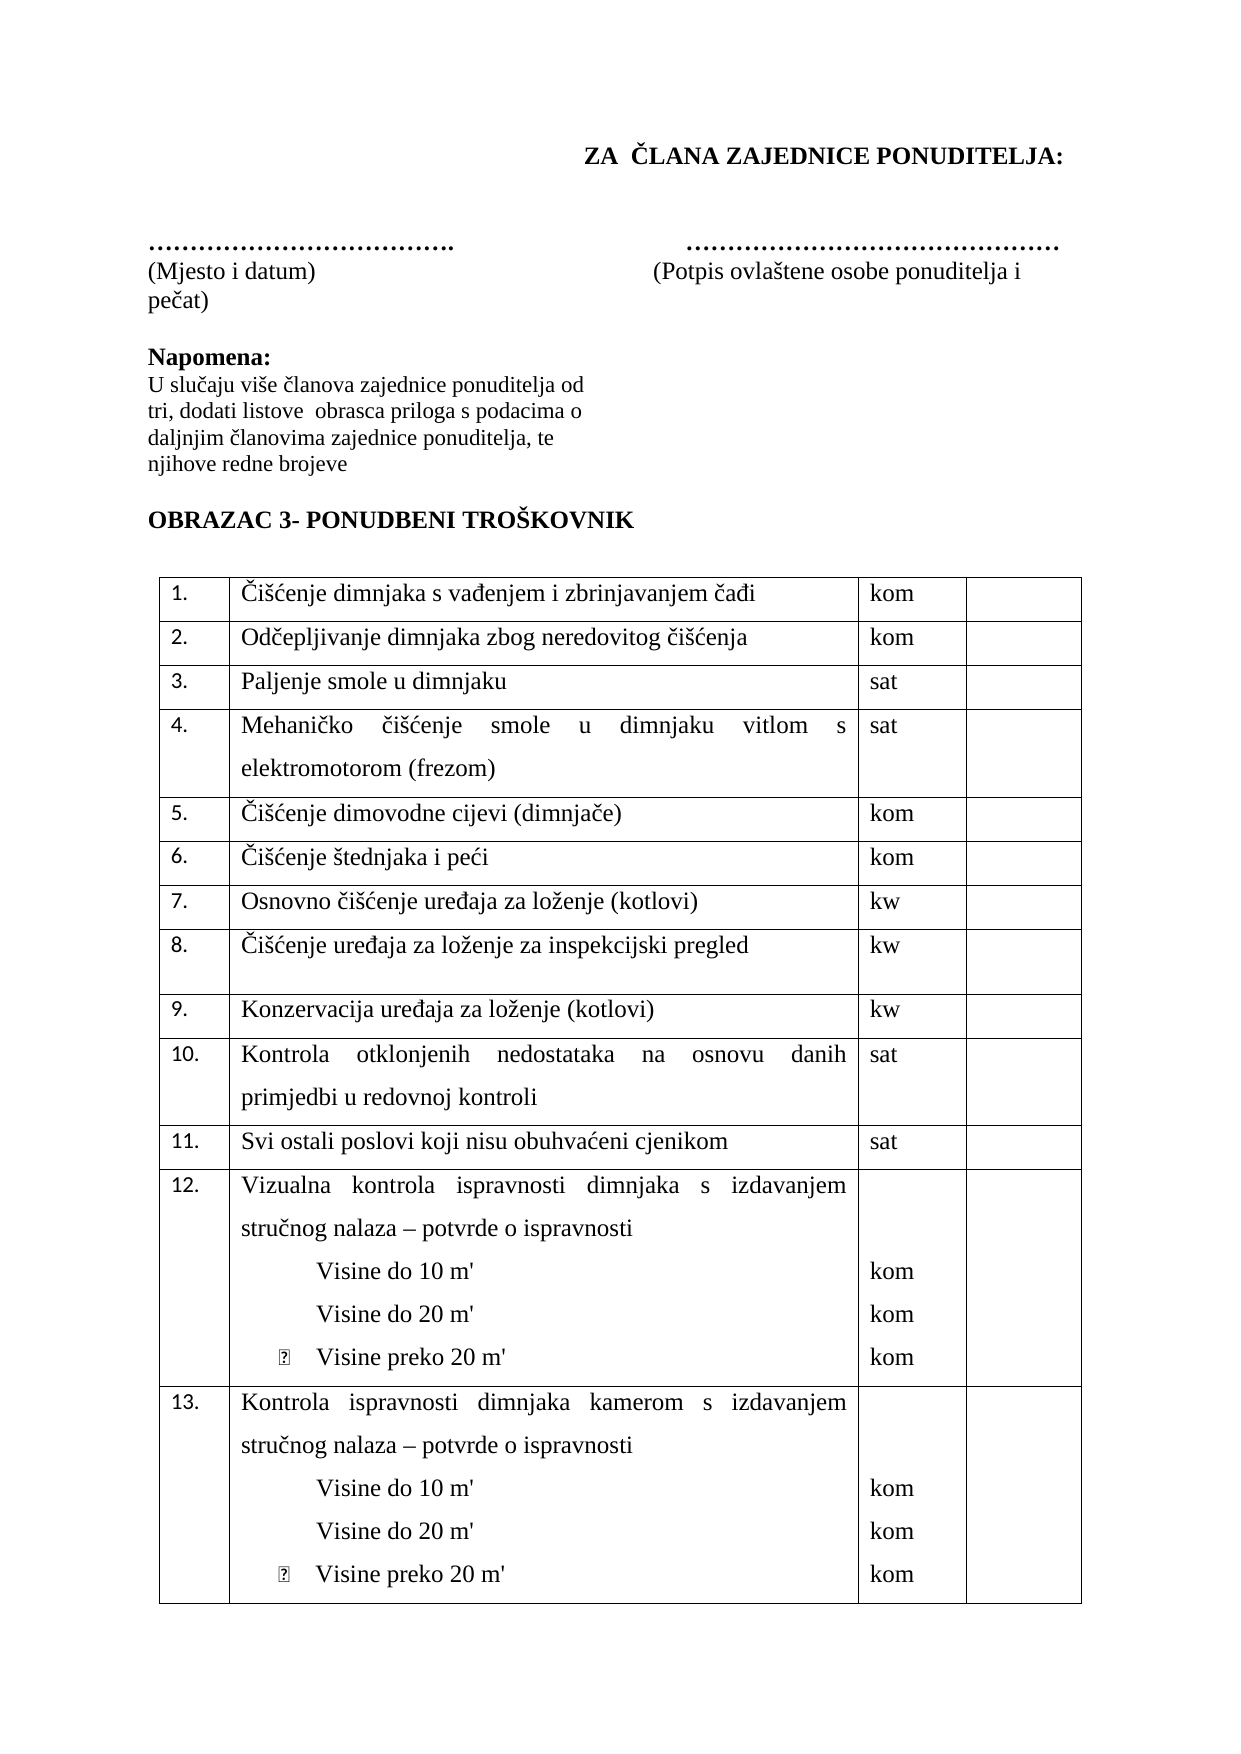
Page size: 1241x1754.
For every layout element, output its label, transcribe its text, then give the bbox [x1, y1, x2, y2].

text U slučaju više članova zajednice ponuditelja od [148, 371, 1087, 397]
table_cell 12. [160, 1170, 229, 1386]
table_cell [967, 622, 1081, 665]
table_cell Čišćenje uređaja za loženje za inspekcijski pregled [230, 930, 858, 993]
table_cell Osnovno čišćenje uređaja za loženje (kotlovi) [230, 886, 858, 929]
table_cell kom [859, 798, 966, 841]
table_cell [967, 1039, 1081, 1125]
table_cell [967, 995, 1081, 1038]
table_cell Mehaničko čišćenje smole u dimnjaku vitlom s elektromotorom (frezom) [230, 710, 858, 797]
table_cell 3. [160, 666, 229, 709]
table_cell Čišćenje štednjaka i peći [230, 842, 858, 885]
table_cell [967, 842, 1081, 885]
text (Mjesto i datum) (Potpis ovlaštene osobe ponuditelja i pečat) [148, 256, 1087, 314]
text ZA ČLANA ZAJEDNICE PONUDITELJA: [148, 141, 1087, 170]
text ………………………………. ……………………………………… [148, 227, 1087, 256]
table_cell sat [859, 1039, 966, 1125]
table_header Čišćenje dimnjaka s vađenjem i zbrinjavanjem čađi [230, 578, 858, 621]
table_cell kw [859, 995, 966, 1038]
table_header 1. [160, 578, 229, 621]
table_cell Vizualna kontrola ispravnosti dimnjaka s izdavanjem stručnog nalaza – potvrde o ispravnosti Visine do ' Visine do ' Visine preko ' [230, 1170, 858, 1386]
table_cell Čišćenje dimovodne cijevi (dimnjače) [230, 798, 858, 841]
table_cell Svi ostali poslovi koji nisu obuhvaćeni cjenikom [230, 1126, 858, 1169]
table_cell [967, 798, 1081, 841]
table_cell 10. [160, 1039, 229, 1125]
table_cell kom kom kom [859, 1170, 966, 1386]
text tri, dodati listove obrasca priloga s podacima o [148, 397, 1087, 424]
table_cell 4. [160, 710, 229, 797]
table_cell 8. [160, 930, 229, 993]
table_cell 5. [160, 798, 229, 841]
table_cell sat [859, 1126, 966, 1169]
table_cell 13. [160, 1387, 229, 1603]
text OBRAZAC 3- PONUDBENI TROŠKOVNIK [148, 505, 1087, 534]
table_cell [967, 1387, 1081, 1603]
table_cell 11. [160, 1126, 229, 1169]
table_cell kw [859, 886, 966, 929]
table_cell kom [859, 622, 966, 665]
text daljnjim članovima zajednice ponuditelja, te [148, 424, 1087, 450]
table_cell [967, 1126, 1081, 1169]
table_cell 2. [160, 622, 229, 665]
table_cell [967, 666, 1081, 709]
text Napomena: [148, 342, 1087, 371]
table_cell [967, 930, 1081, 993]
table_cell kom [859, 842, 966, 885]
table_cell Kontrola otklonjenih nedostataka na osnovu danih primjedbi u redovnoj kontroli [230, 1039, 858, 1125]
table_cell 6. [160, 842, 229, 885]
table_cell Odčepljivanje dimnjaka zbog neredovitog čišćenja [230, 622, 858, 665]
table_cell sat [859, 666, 966, 709]
table_cell kw [859, 930, 966, 993]
table_cell Kontrola ispravnosti dimnjaka kamerom s izdavanjem stručnog nalaza – potvrde o ispravnosti Visine do ' Visine do ' Visine preko ' [230, 1387, 858, 1603]
table_cell kom kom kom [859, 1387, 966, 1603]
table_cell sat [859, 710, 966, 797]
text njihove redne brojeve [148, 450, 1087, 477]
table_header [967, 578, 1081, 621]
table_cell Konzervacija uređaja za loženje (kotlovi) [230, 995, 858, 1038]
table_cell [967, 1170, 1081, 1386]
table_cell Paljenje smole u dimnjaku [230, 666, 858, 709]
table_cell [967, 710, 1081, 797]
table_header kom [859, 578, 966, 621]
table_cell 7. [160, 886, 229, 929]
table_cell [967, 886, 1081, 929]
table_cell 9. [160, 995, 229, 1038]
